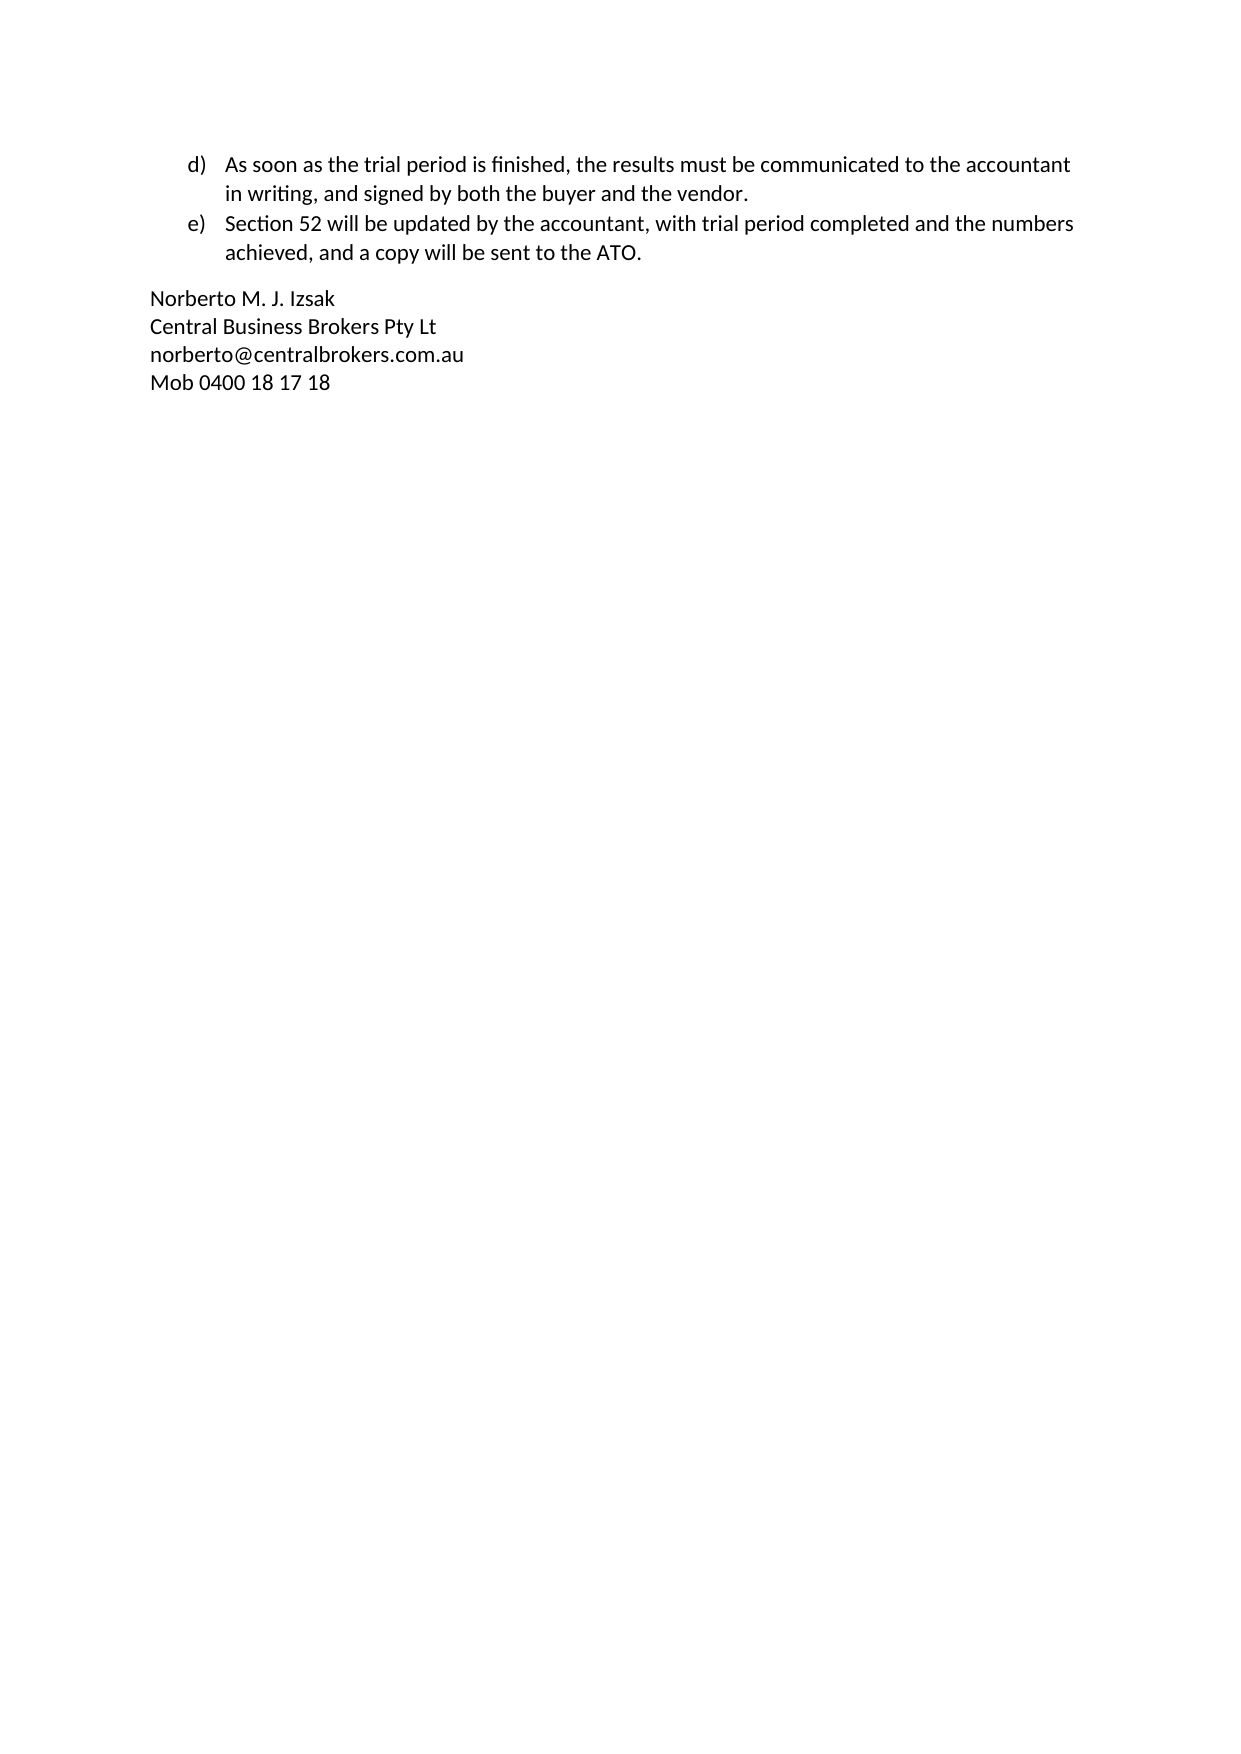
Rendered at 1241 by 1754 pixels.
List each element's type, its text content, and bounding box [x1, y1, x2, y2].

list Section 52 will be updated by the accountant, with trial period completed and the numbers achieved, and a copy will be sent to the ATO. [187, 209, 1090, 266]
text Norberto M. J. Izsak [150, 284, 1090, 312]
text Central Business Brokers Pty Lt [150, 312, 1090, 340]
text Mob 0400 18 17 18 [150, 368, 1090, 396]
text norberto@centralbrokers.com.au [150, 340, 1090, 368]
list As soon as the trial period is finished, the results must be communicated to the accountant in writing, and signed by both the buyer and the vendor. [187, 150, 1090, 207]
